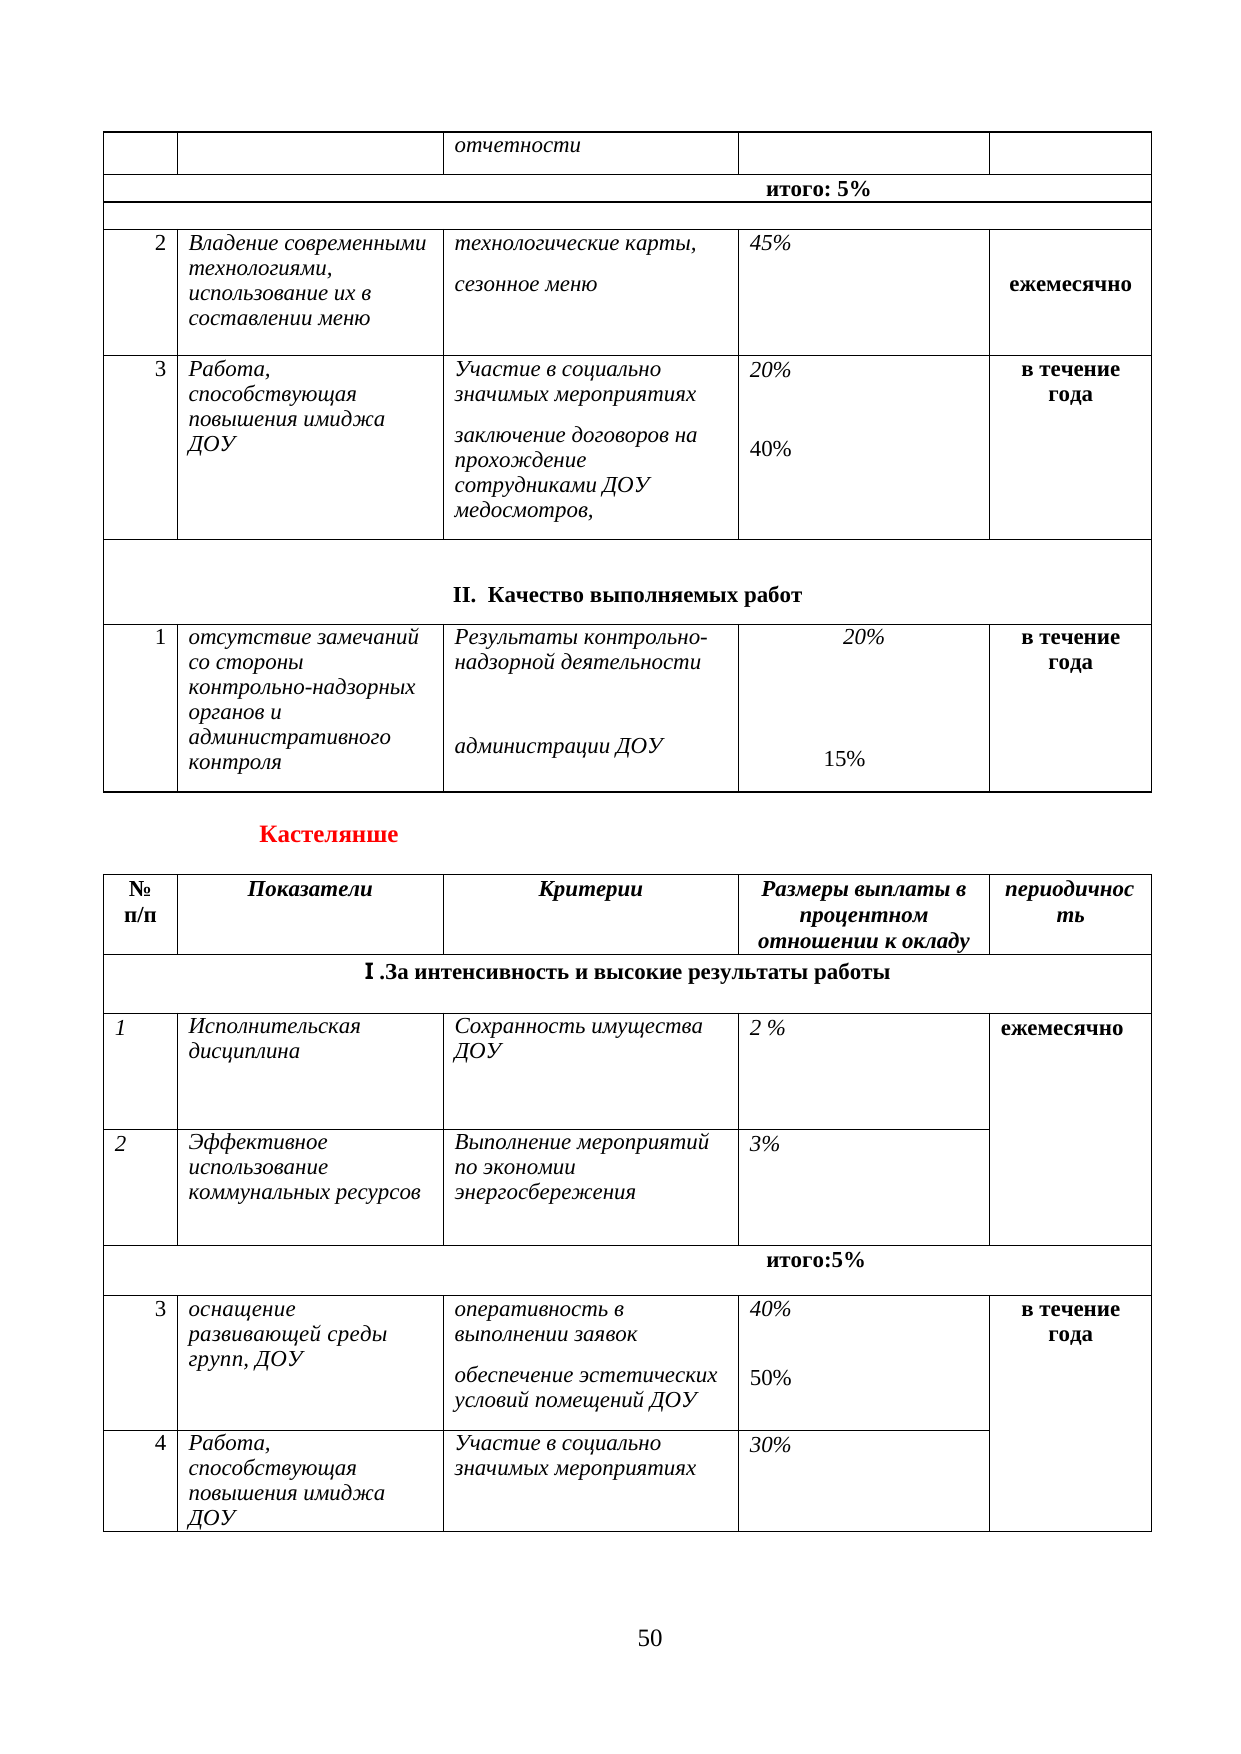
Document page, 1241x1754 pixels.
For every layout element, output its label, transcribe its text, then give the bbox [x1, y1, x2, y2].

table_cell 20% 40% [739, 356, 989, 539]
table_cell [990, 133, 1151, 174]
table_header Показатели [178, 875, 443, 954]
table_cell итого:5% [104, 1246, 1151, 1295]
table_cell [178, 133, 443, 174]
table_cell 45% [739, 230, 989, 355]
table_cell итого: 5% [104, 175, 1151, 201]
table_cell Работа, способствующая повышения имиджа ДОУ [178, 1431, 443, 1531]
table_cell 2 [104, 230, 177, 355]
table_cell в течение года [990, 356, 1151, 539]
table_cell Участие в социально значимых мероприятиях заключение договоров на прохождение сотрудниками ДОУ медосмотров, [444, 356, 738, 539]
table_cell в течение года [990, 1296, 1151, 1531]
table_cell в течение года [990, 625, 1151, 791]
table_cell Участие в социально значимых мероприятиях [444, 1431, 738, 1531]
table_cell 40% 50% [739, 1296, 989, 1429]
table_cell [104, 203, 1151, 229]
table_cell 2 % [739, 1014, 989, 1129]
table_cell 3 [104, 356, 177, 539]
table_cell отсутствие замечаний со стороны контрольно-надзорных органов и административного контроля [178, 625, 443, 791]
table_cell Эффективное использование коммунальных ресурсов [178, 1130, 443, 1245]
table_cell 4 [104, 1431, 177, 1531]
table_cell оснащение развивающей среды групп, ДОУ [178, 1296, 443, 1429]
table_cell Владение современными технологиями, использование их в составлении меню [178, 230, 443, 355]
table_cell Выполнение мероприятий по экономии энергосбережения [444, 1130, 738, 1245]
table_cell оперативность в выполнении заявок обеспечение эстетических условий помещений ДОУ [444, 1296, 738, 1429]
table_cell Сохранность имущества ДОУ [444, 1014, 738, 1129]
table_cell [444, 133, 738, 174]
table_cell I .За интенсивность и высокие результаты работы [104, 955, 1151, 1013]
table_cell 20% 15% [739, 625, 989, 791]
table_cell ежемесячно [990, 1014, 1151, 1245]
table_cell Работа, способствующая повышения имиджа ДОУ [178, 356, 443, 539]
table_cell Результаты контрольно-надзорной деятельности администрации ДОУ [444, 625, 738, 791]
table_cell 30% [739, 1431, 989, 1531]
table_header Размеры выплаты в процентном отношении к окладу [739, 875, 989, 954]
table_cell 3% [739, 1130, 989, 1245]
table_header Критерии [444, 875, 738, 954]
table_cell 1 [104, 133, 177, 174]
table_cell ежемесячно [990, 230, 1151, 355]
table_cell 2 [104, 1130, 177, 1245]
table_cell II. Качество выполняемых работ [104, 540, 1151, 624]
table_cell 1 [104, 1014, 177, 1129]
text Кастелянше [259, 819, 1152, 847]
table_cell технологические карты, сезонное меню [444, 230, 738, 355]
table_header периодичность [990, 875, 1151, 954]
table_header № п/п [104, 875, 177, 954]
table_cell 3 [104, 1296, 177, 1429]
table_cell Исполнительская дисциплина [178, 1014, 443, 1129]
table_cell 5% [739, 133, 989, 174]
table_cell 1 [104, 625, 177, 791]
